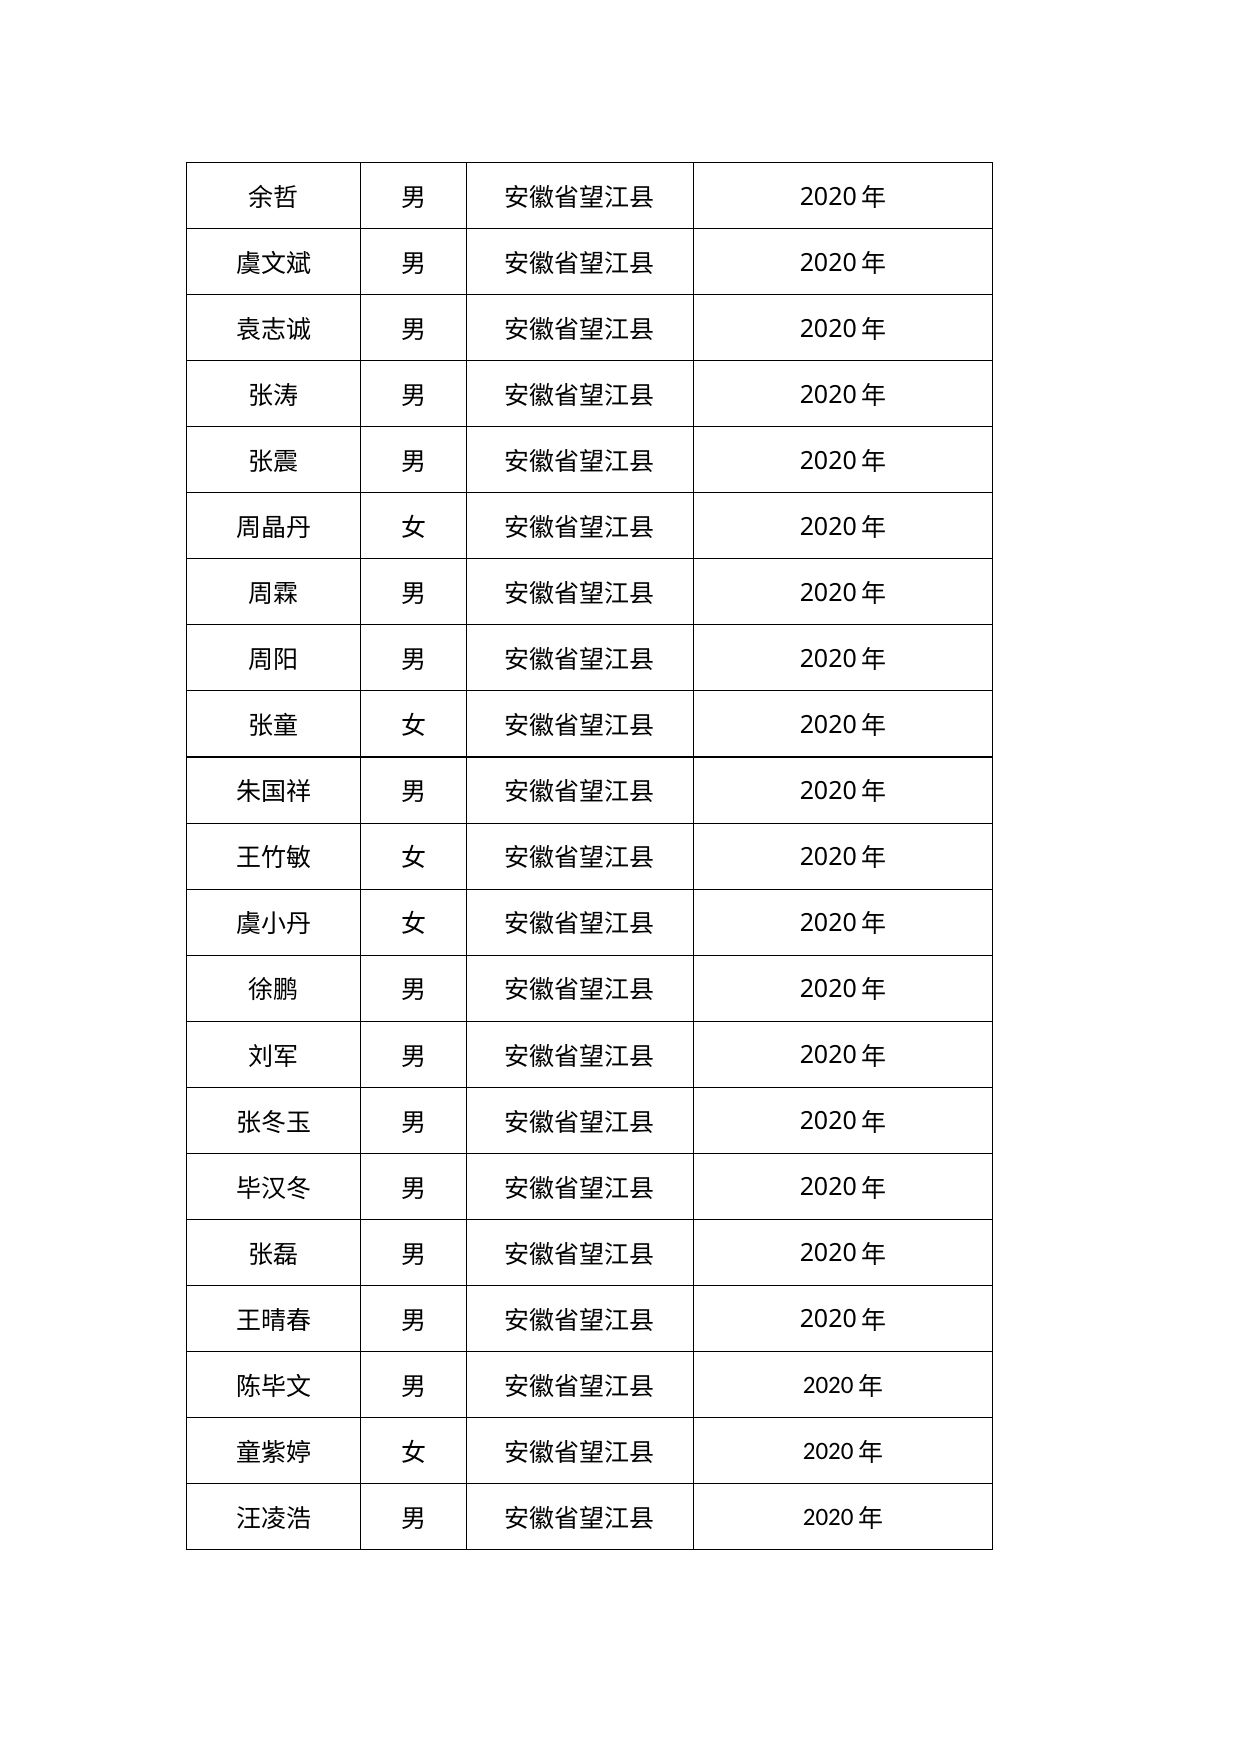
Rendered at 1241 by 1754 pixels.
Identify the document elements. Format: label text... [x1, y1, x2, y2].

table_cell 安徽省望江县 [467, 295, 693, 360]
table_cell 2020年 [694, 1352, 992, 1417]
table_cell 2020年 [694, 758, 992, 822]
table_cell 周阳 [187, 625, 360, 690]
table_cell 安徽省望江县 [467, 1088, 693, 1153]
table_cell 虞文斌 [187, 229, 360, 294]
table_cell 2020年 [694, 361, 992, 426]
table_cell 周霖 [187, 559, 360, 624]
table_cell 2020年 [694, 625, 992, 690]
table_cell 安徽省望江县 [467, 1022, 693, 1087]
table_cell 安徽省望江县 [467, 625, 693, 690]
table_cell 2020年 [694, 295, 992, 360]
table_cell 朱国祥 [187, 758, 360, 822]
table_cell 2020年 [694, 427, 992, 492]
table_cell 张磊 [187, 1220, 360, 1285]
table_cell 陈毕文 [187, 1352, 360, 1417]
table_cell 安徽省望江县 [467, 163, 693, 228]
table_cell 安徽省望江县 [467, 1220, 693, 1285]
table_cell 袁志诚 [187, 295, 360, 360]
table_cell 男 [361, 956, 466, 1021]
table_cell 余哲 [187, 163, 360, 228]
table_cell 2020年 [694, 1286, 992, 1351]
table_cell 童紫婷 [187, 1418, 360, 1483]
table_cell 毕汉冬 [187, 1154, 360, 1219]
table_cell 2020年 [694, 559, 992, 624]
table_cell 男 [361, 1154, 466, 1219]
table_cell 安徽省望江县 [467, 361, 693, 426]
table_cell 女 [361, 890, 466, 954]
table_cell 王竹敏 [187, 824, 360, 888]
table_cell 女 [361, 824, 466, 888]
table_cell 安徽省望江县 [467, 1154, 693, 1219]
table_cell 2020年 [694, 163, 992, 228]
table_cell 男 [361, 1286, 466, 1351]
table_cell 安徽省望江县 [467, 890, 693, 954]
table_cell 刘军 [187, 1022, 360, 1087]
table_cell 女 [361, 1418, 466, 1483]
table_cell 徐鹏 [187, 956, 360, 1021]
table_cell 男 [361, 1220, 466, 1285]
table_cell 2020年 [694, 1484, 992, 1549]
table_cell 2020年 [694, 1418, 992, 1483]
table_cell 2020年 [694, 1088, 992, 1153]
table_cell 男 [361, 163, 466, 228]
table_cell 2020年 [694, 691, 992, 756]
table_cell 安徽省望江县 [467, 493, 693, 558]
table_cell 男 [361, 361, 466, 426]
table_cell 安徽省望江县 [467, 956, 693, 1021]
table_cell 张冬玉 [187, 1088, 360, 1153]
table_cell 安徽省望江县 [467, 1352, 693, 1417]
table_cell 男 [361, 1484, 466, 1549]
table_cell 安徽省望江县 [467, 427, 693, 492]
table_cell 安徽省望江县 [467, 1418, 693, 1483]
table_cell 周晶丹 [187, 493, 360, 558]
table_cell 虞小丹 [187, 890, 360, 954]
table_cell 安徽省望江县 [467, 1484, 693, 1549]
table_cell 女 [361, 493, 466, 558]
table_cell 2020年 [694, 1154, 992, 1219]
table_cell 2020年 [694, 956, 992, 1021]
table_cell 男 [361, 1088, 466, 1153]
table_cell 安徽省望江县 [467, 824, 693, 888]
table_cell 王晴春 [187, 1286, 360, 1351]
table_cell 2020年 [694, 1220, 992, 1285]
table_cell 张童 [187, 691, 360, 756]
table_cell 张涛 [187, 361, 360, 426]
table_cell 男 [361, 625, 466, 690]
table_cell 男 [361, 427, 466, 492]
table_cell 安徽省望江县 [467, 559, 693, 624]
table_cell 安徽省望江县 [467, 1286, 693, 1351]
table_cell 张震 [187, 427, 360, 492]
table_cell 男 [361, 1352, 466, 1417]
table_cell 男 [361, 295, 466, 360]
table_cell 2020年 [694, 824, 992, 888]
table_cell 2020年 [694, 229, 992, 294]
table_cell 男 [361, 229, 466, 294]
table_cell 安徽省望江县 [467, 758, 693, 822]
table_cell 2020年 [694, 890, 992, 954]
table_cell 安徽省望江县 [467, 691, 693, 756]
table_cell 女 [361, 691, 466, 756]
table_cell 2020年 [694, 1022, 992, 1087]
table_cell 男 [361, 1022, 466, 1087]
table_cell 男 [361, 559, 466, 624]
table_cell 男 [361, 758, 466, 822]
table_cell 安徽省望江县 [467, 229, 693, 294]
table_cell 汪凌浩 [187, 1484, 360, 1549]
table_cell 2020年 [694, 493, 992, 558]
